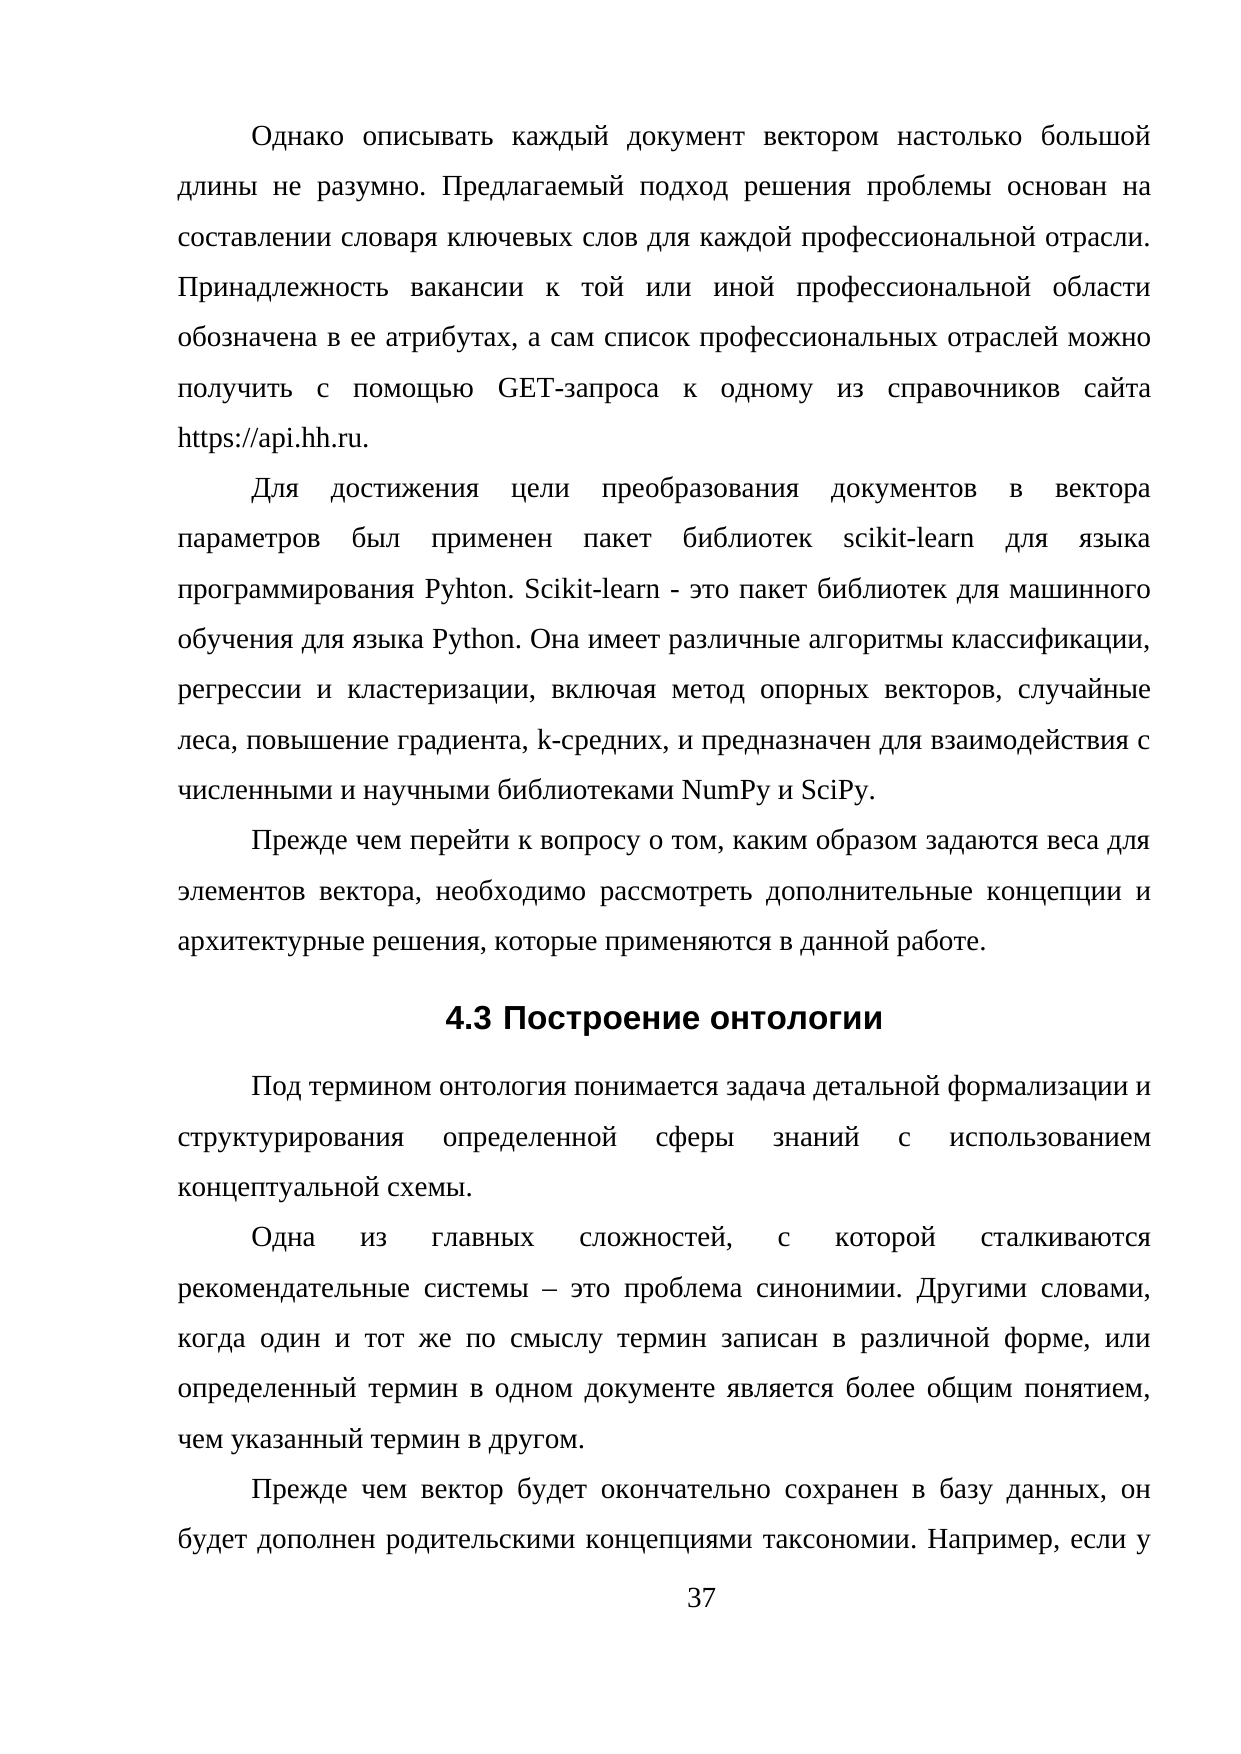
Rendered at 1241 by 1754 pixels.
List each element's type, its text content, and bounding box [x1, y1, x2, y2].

subtitle Построение онтологии [177, 998, 1152, 1037]
text Однако описывать каждый документ вектором настолько большой длины не разумно. Предлагаемый подход решения проблемы основан на составлении словаря ключевых слов для каждой профессиональной отрасли. Принадлежность вакансии к той или иной профессиональной области обозначена в ее атрибутах, а сам список профессиональных отраслей можно получить с помощью GET-запроса к одному из справочников сайта https://api.hh.ru. [177, 118, 1152, 453]
text Для достижения цели преобразования документов в вектора параметров был применен пакет библиотек scikit-learn для языка программирования Pyhton. Scikit-learn - это пакет библиотек для машинного обучения для языка Python. Она имеет различные алгоритмы классификации, регрессии и кластеризации, включая метод опорных векторов, случайные леса, повышение градиента, k-средних, и предназначен для взаимодействия с численными и научными библиотеками NumPy и SciPy. [177, 470, 1152, 806]
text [177, 1471, 1152, 1555]
text Под термином онтология понимается задача детальной формализации и структурирования определенной сферы знаний с использованием концептуальной схемы. [177, 1068, 1152, 1203]
text Прежде чем перейти к вопросу о том, каким образом задаются веса для элементов вектора, необходимо рассмотреть дополнительные концепции и архитектурные решения, которые применяются в данной работе. [177, 822, 1152, 957]
text Одна из главных сложностей, с которой сталкиваются рекомендательные системы – это проблема синонимии. Другими словами, когда один и тот же по смыслу термин записан в различной форме, или определенный термин в одном документе является более общим понятием, чем указанный термин в другом. [177, 1219, 1152, 1454]
